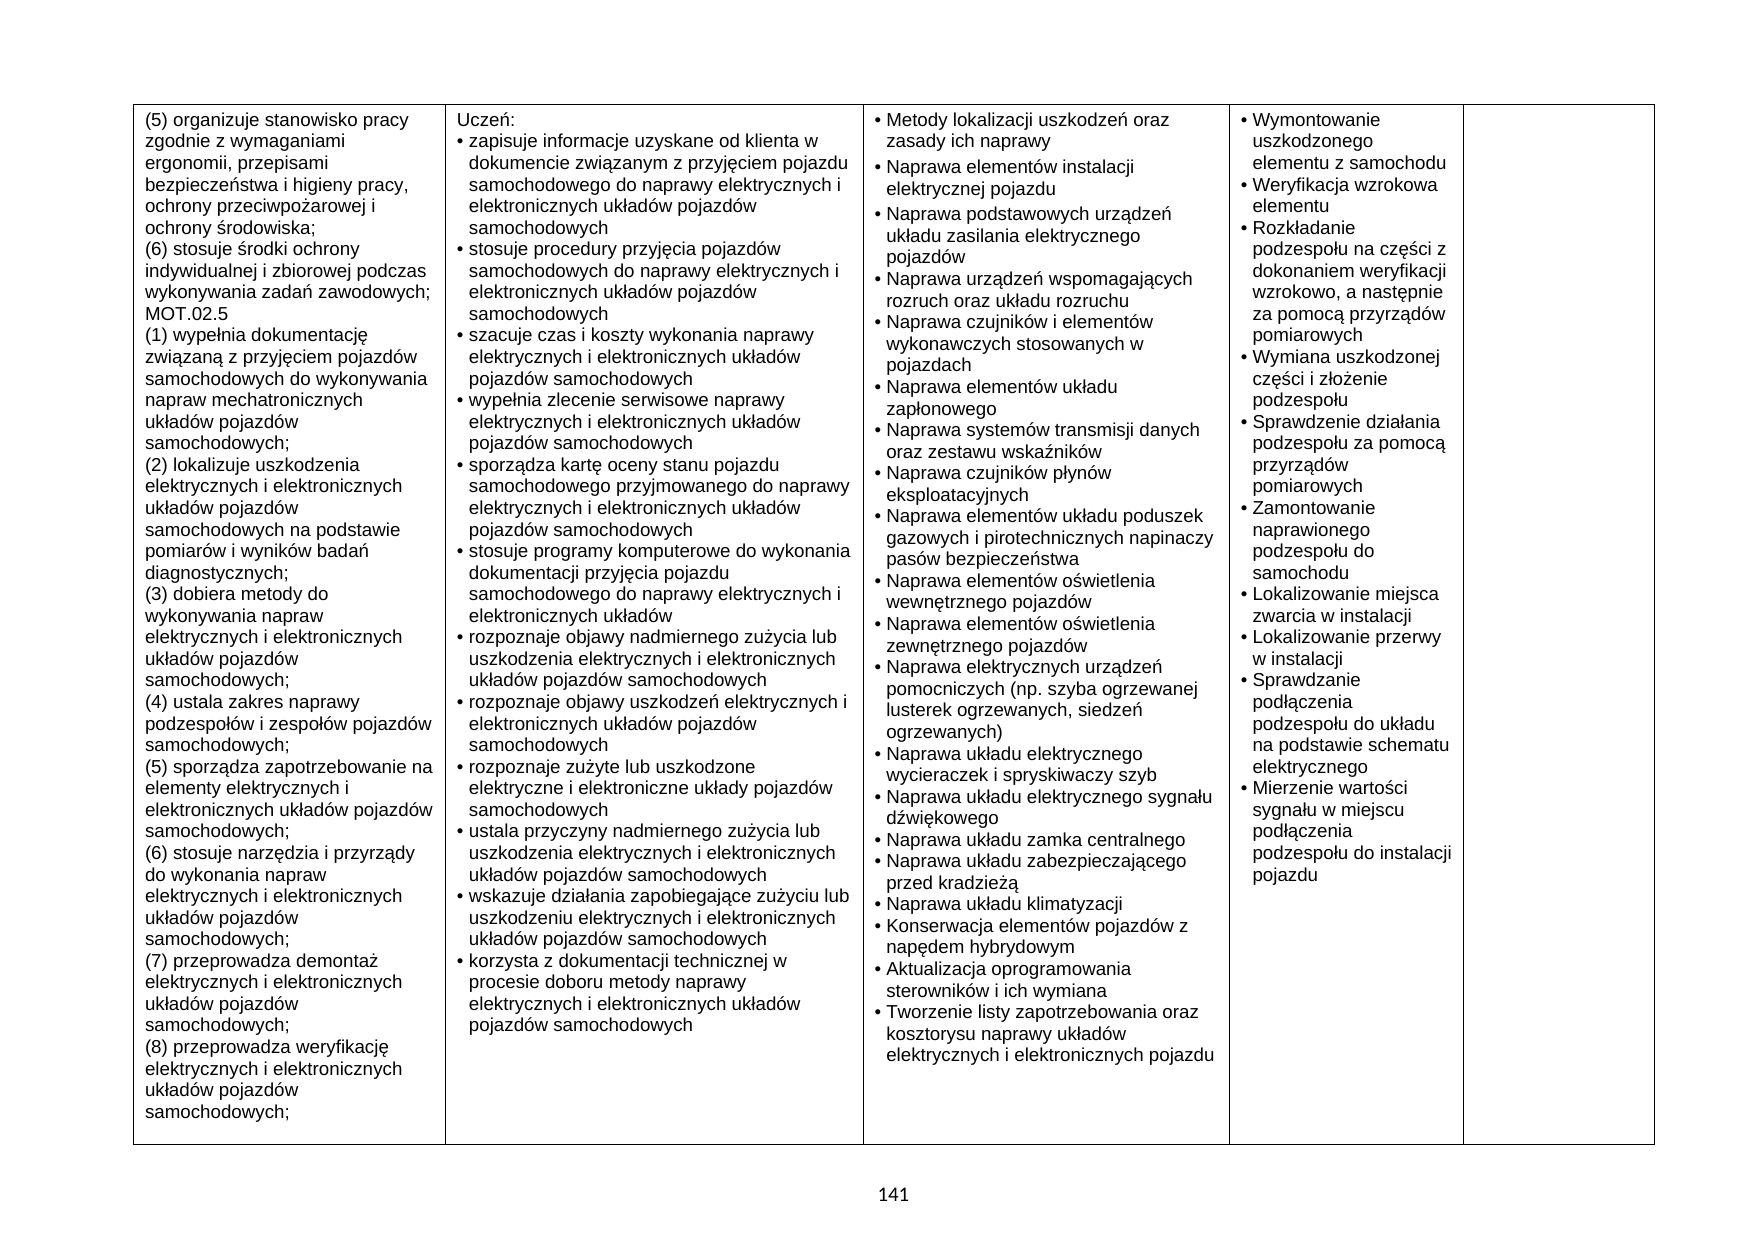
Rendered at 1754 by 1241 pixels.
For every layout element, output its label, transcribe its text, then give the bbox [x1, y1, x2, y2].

table_cell Uczeń: zapisuje informacje uzyskane od klienta w dokumencie związanym z przyjęciem pojazdu samochodowego do naprawy elektrycznych i elektronicznych układów pojazdów samochodowych stosuje procedury przyjęcia pojazdów samochodowych do naprawy elektrycznych i elektronicznych układów pojazdów samochodowych szacuje czas i koszty wykonania naprawy elektrycznych i elektronicznych układów pojazdów samochodowych wypełnia zlecenie serwisowe naprawy elektrycznych i elektronicznych układów pojazdów samochodowych sporządza kartę oceny stanu pojazdu samochodowego przyjmowanego do naprawy elektrycznych i elektronicznych układów pojazdów samochodowych stosuje programy komputerowe do wykonania dokumentacji przyjęcia pojazdu samochodowego do naprawy elektrycznych i elektronicznych układów rozpoznaje objawy nadmiernego zużycia lub uszkodzenia elektrycznych i elektronicznych układów pojazdów samochodowych rozpoznaje objawy uszkodzeń elektrycznych i elektronicznych układów pojazdów samochodowych rozpoznaje zużyte lub uszkodzone elektryczne i elektroniczne układy pojazdów samochodowych ustala przyczyny nadmiernego zużycia lub uszkodzenia elektrycznych i elektronicznych układów pojazdów samochodowych wskazuje działania zapobiegające zużyciu lub uszkodzeniu elektrycznych i elektronicznych układów pojazdów samochodowych korzysta z dokumentacji technicznej w procesie doboru metody naprawy elektrycznych i elektronicznych układów pojazdów samochodowych [446, 105, 863, 1144]
table_cell [1464, 105, 1654, 1144]
table_cell Metody lokalizacji uszkodzeń oraz zasady ich naprawy Naprawa elementów instalacji elektrycznej pojazdu Naprawa podstawowych urządzeń układu zasilania elektrycznego pojazdów Naprawa urządzeń wspomagających rozruch oraz układu rozruchu Naprawa czujników i elementów wykonawczych stosowanych w pojazdach Naprawa elementów układu zapłonowego Naprawa systemów transmisji danych oraz zestawu wskaźników Naprawa czujników płynów eksploatacyjnych Naprawa elementów układu poduszek gazowych i pirotechnicznych napinaczy pasów bezpieczeństwa Naprawa elementów oświetlenia wewnętrznego pojazdów Naprawa elementów oświetlenia zewnętrznego pojazdów Naprawa elektrycznych urządzeń pomocniczych (np. szyba ogrzewanej lusterek ogrzewanych, siedzeń ogrzewanych) Naprawa układu elektrycznego wycieraczek i spryskiwaczy szyb Naprawa układu elektrycznego sygnału dźwiękowego Naprawa układu zamka centralnego Naprawa układu zabezpieczającego przed kradzieżą Naprawa układu klimatyzacji Konserwacja elementów pojazdów z napędem hybrydowym Aktualizacja oprogramowania sterowników i ich wymiana Tworzenie listy zapotrzebowania oraz kosztorysu naprawy układów elektrycznych i elektronicznych pojazdu [864, 105, 1229, 1144]
table_cell Wymontowanie uszkodzonego elementu z samochodu Weryfikacja wzrokowa elementu Rozkładanie podzespołu na części z dokonaniem weryfikacji wzrokowo, a następnie za pomocą przyrządów pomiarowych Wymiana uszkodzonej części i złożenie podzespołu Sprawdzenie działania podzespołu za pomocą przyrządów pomiarowych Zamontowanie naprawionego podzespołu do samochodu Lokalizowanie miejsca zwarcia w instalacji Lokalizowanie przerwy w instalacji Sprawdzanie podłączenia podzespołu do układu na podstawie schematu elektrycznego Mierzenie wartości sygnału w miejscu podłączenia podzespołu do instalacji pojazdu [1230, 105, 1463, 1144]
table_cell MOT.02.1 (5) organizuje stanowisko pracy zgodnie z wymaganiami ergonomii, przepisami bezpieczeństwa i higieny pracy, ochrony przeciwpożarowej i ochrony środowiska; (6) stosuje środki ochrony indywidualnej i zbiorowej podczas wykonywania zadań zawodowych; MOT.02.5 (1) wypełnia dokumentację związaną z przyjęciem pojazdów samochodowych do wykonywania napraw mechatronicznych układów pojazdów samochodowych; (2) lokalizuje uszkodzenia elektrycznych i elektronicznych układów pojazdów samochodowych na podstawie pomiarów i wyników badań diagnostycznych; (3) dobiera metody do wykonywania napraw elektrycznych i elektronicznych układów pojazdów samochodowych; (4) ustala zakres naprawy podzespołów i zespołów pojazdów samochodowych; (5) sporządza zapotrzebowanie na elementy elektrycznych i elektronicznych układów pojazdów samochodowych; (6) stosuje narzędzia i przyrządy do wykonania napraw elektrycznych i elektronicznych układów pojazdów samochodowych; (7) przeprowadza demontaż elektrycznych i elektronicznych układów pojazdów samochodowych; (8) przeprowadza weryfikację elektrycznych i elektronicznych układów pojazdów samochodowych; [134, 105, 445, 1144]
